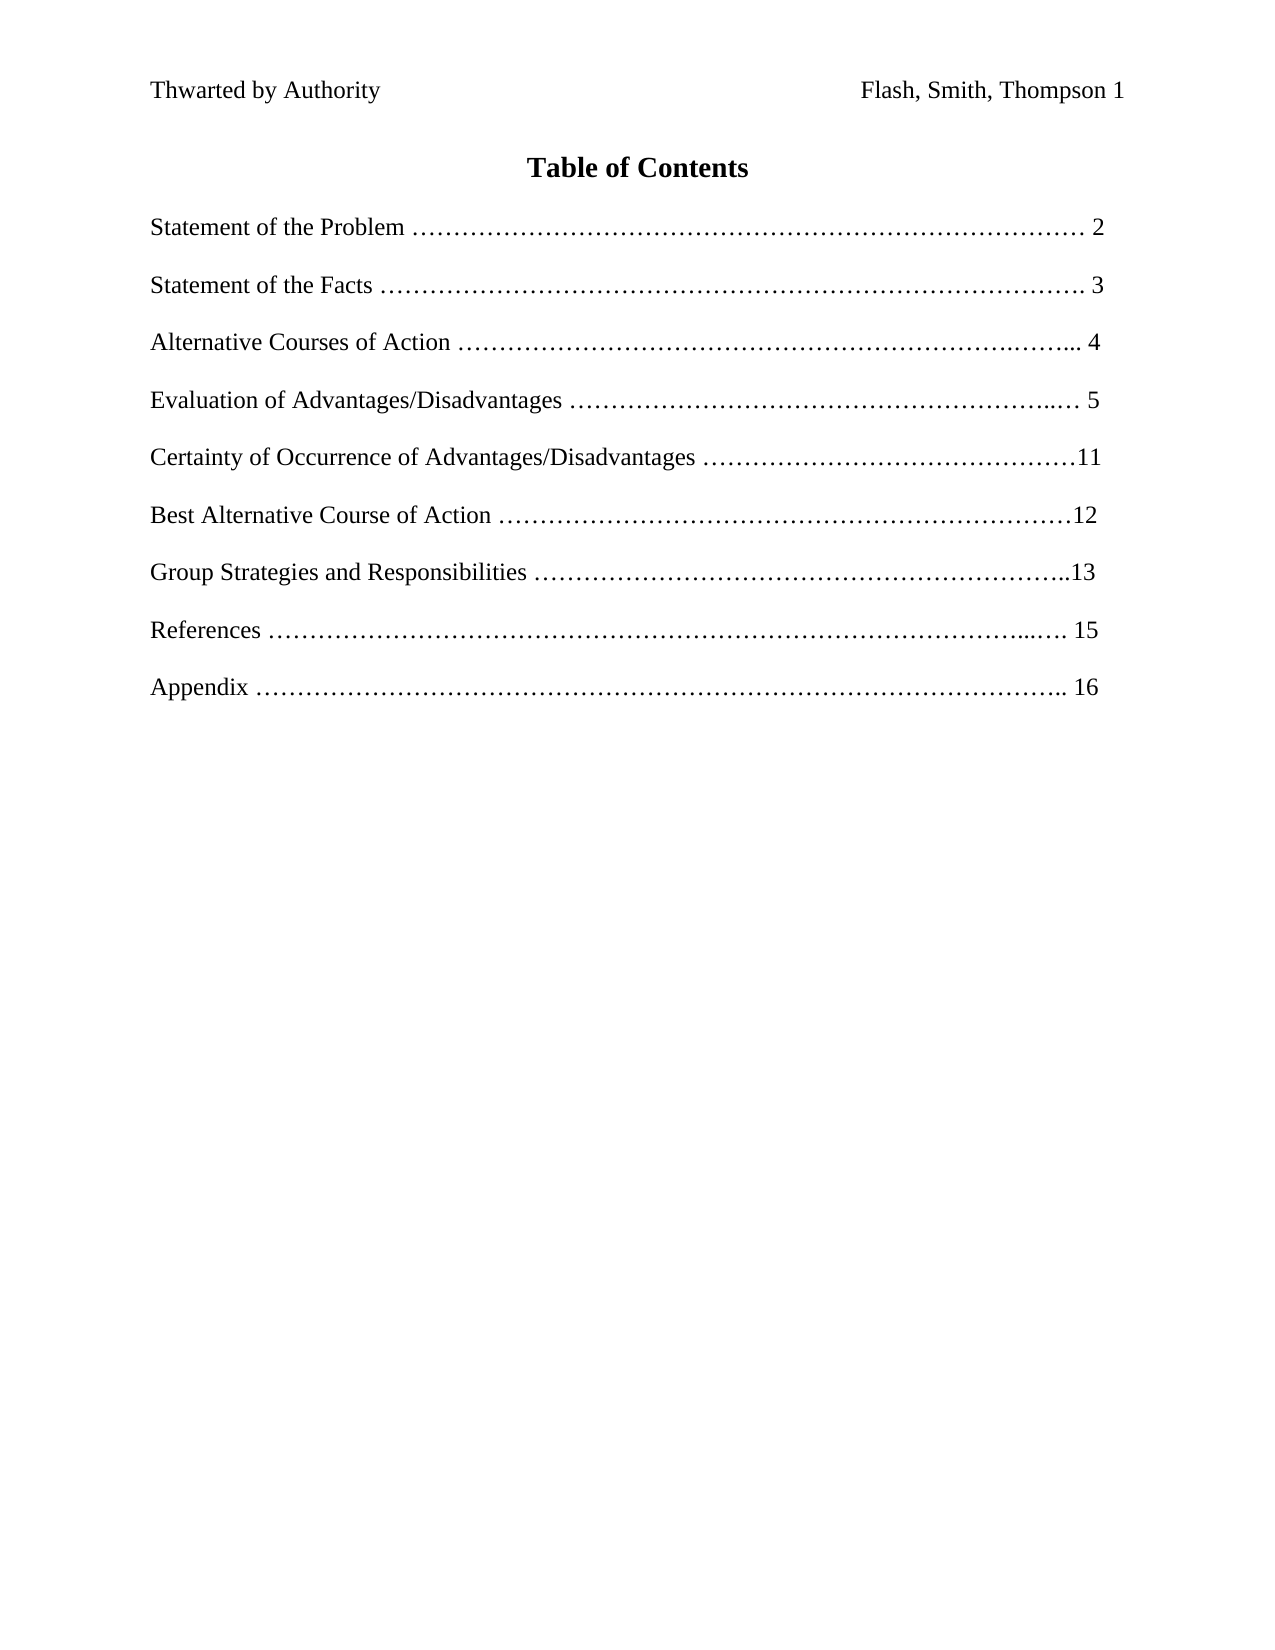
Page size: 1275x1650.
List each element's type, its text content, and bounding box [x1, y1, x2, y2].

text Appendix …………………………………………………………………………………….. 16 [150, 672, 1125, 701]
text References ………………………………………………………………………………...…. 15 [150, 615, 1125, 643]
text Statement of the Facts …………………………………………………………………………. 3 [150, 270, 1125, 298]
text Table of Contents [150, 150, 1125, 183]
text Group Strategies and Responsibilities ………………………………………………………..13 [150, 557, 1125, 586]
text Evaluation of Advantages/Disadvantages …………………………………………………..… 5 [150, 385, 1125, 413]
text Best Alternative Course of Action ……………………………………………………………12 [150, 500, 1125, 528]
text Statement of the Problem ……………………………………………………………………… 2 [150, 212, 1125, 241]
text Alternative Courses of Action ………………………………………………………….……... 4 [150, 327, 1125, 356]
text Certainty of Occurrence of Advantages/Disadvantages ………………………………………11 [150, 442, 1125, 471]
